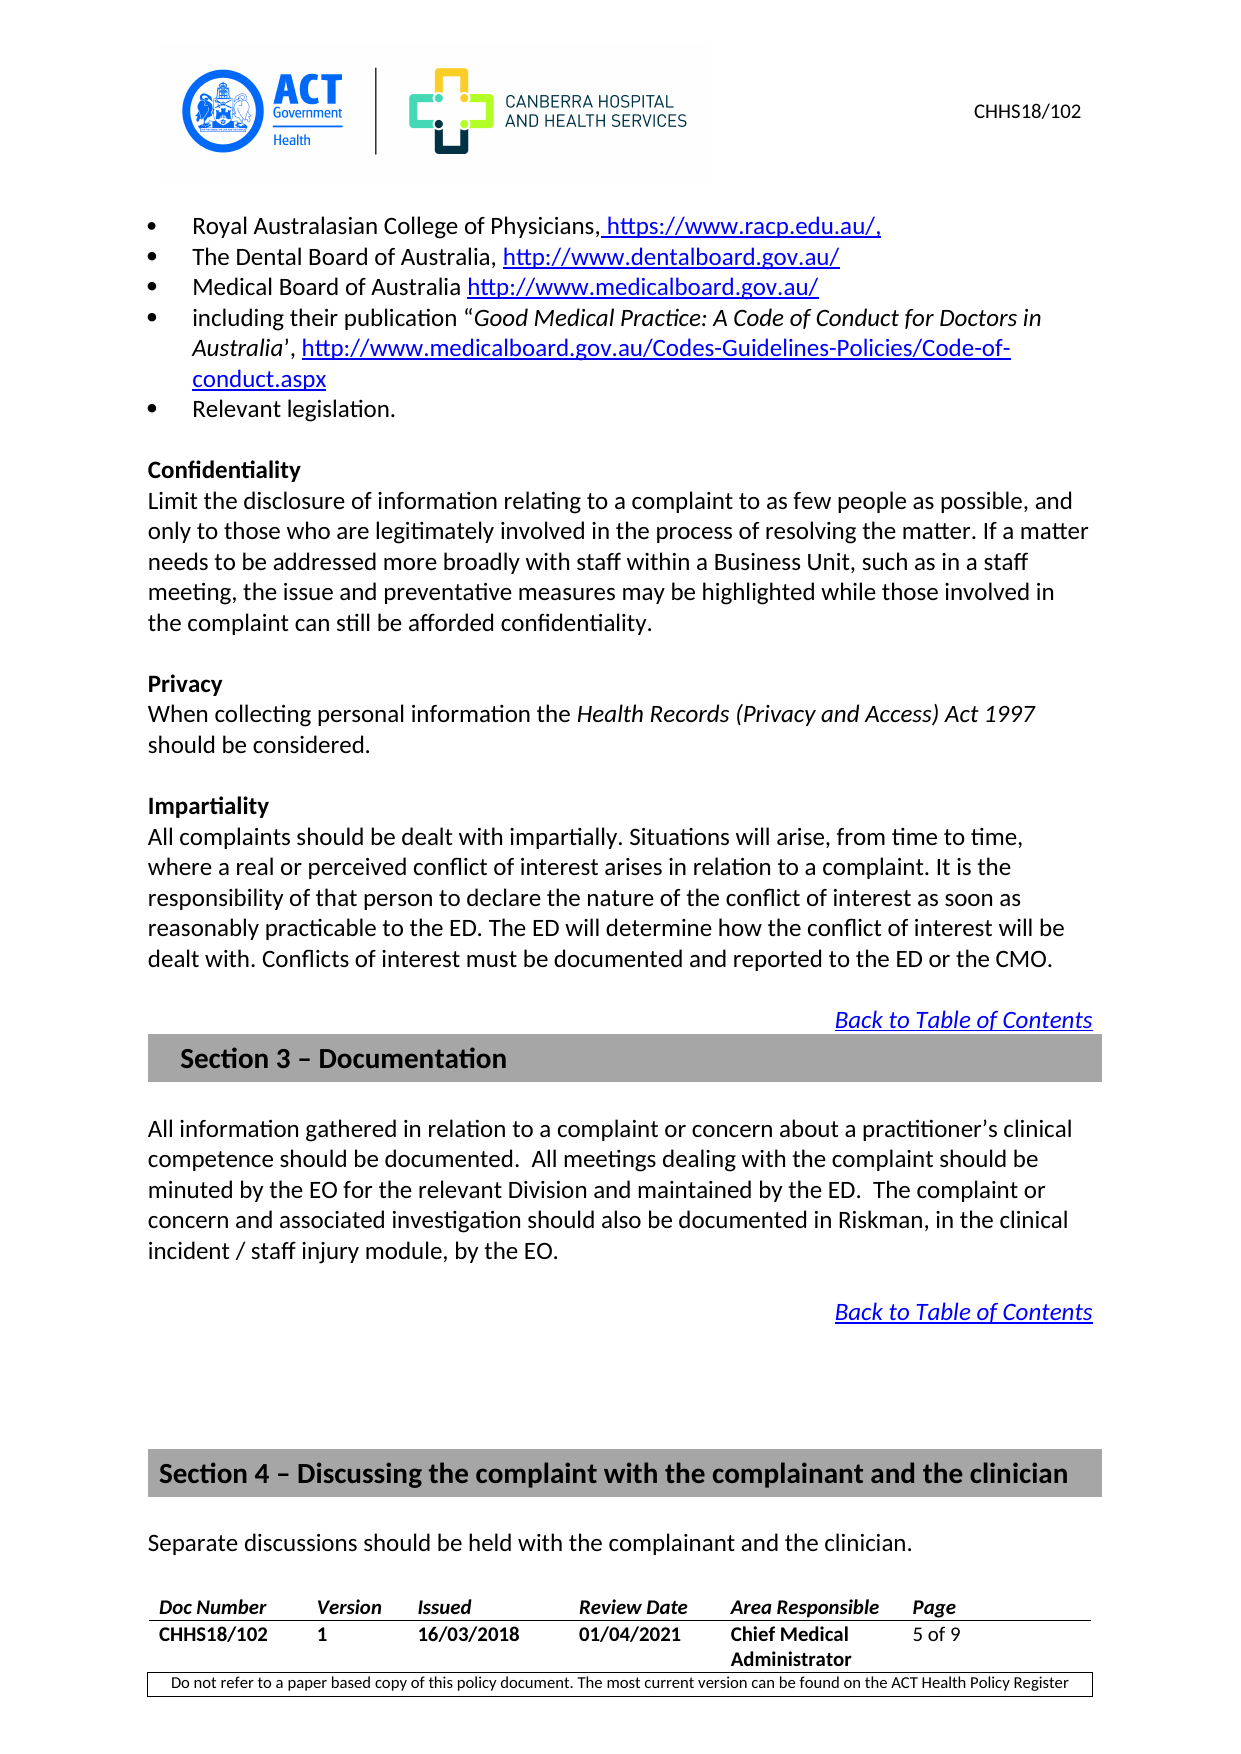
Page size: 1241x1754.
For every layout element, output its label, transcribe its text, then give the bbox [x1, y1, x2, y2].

text Impartiality [148, 790, 1092, 821]
text When collecting personal information the Health Records (Privacy and Access) Act 1997 should be considered. [148, 699, 1092, 760]
text Limit the disclosure of information relating to a complaint to as few people as possible, and only to those who are legitimately involved in the process of resolving the matter. If a matter needs to be addressed more broadly with staff within a Business Unit, such as in a staff meeting, the issue and preventative measures may be highlighted while those involved in the complaint can still be afforded confidentiality. [148, 485, 1092, 638]
table_header Section 4 – Discussing the complaint with the complainant and the clinician [148, 1449, 1102, 1497]
list The Dental Board of Australia, http://www.dentalboard.gov.au/ [148, 241, 1092, 271]
picture [158, 43, 711, 179]
text All information gathered in relation to a complaint or concern about a practitioner’s clinical competence should be documented. All meetings dealing with the complaint should be minuted by the EO for the relevant Division and maintained by the ED. The complaint or concern and associated investigation should also be documented in Riskman, in the clinical incident / staff injury module, by the EO. [148, 1113, 1092, 1266]
list Relevant legislation. [148, 393, 1092, 424]
text All complaints should be dealt with impartially. Situations will arise, from time to time, where a real or perceived conflict of interest arises in relation to a complaint. It is the responsibility of that person to declare the nature of the conflict of interest as soon as reasonably practicable to the ED. The ED will determine how the conflict of interest will be dealt with. Conflicts of interest must be documented and reported to the ED or the CMO. [148, 821, 1092, 973]
list including their publication “Good Medical Practice: A Code of Conduct for Doctors in Australia’, http://www.medicalboard.gov.au/Codes-Guidelines-Policies/Code-of-conduct.aspx [148, 302, 1092, 393]
text Separate discussions should be held with the complainant and the clinician. [148, 1527, 1092, 1558]
text Back to Table of Contents [148, 1004, 1092, 1034]
list Royal Australasian College of Physicians, https://www.racp.edu.au/, [148, 210, 1092, 241]
text Confidentiality [148, 454, 1092, 485]
list Medical Board of Australia http://www.medicalboard.gov.au/ [148, 271, 1092, 302]
text Back to Table of Contents [148, 1296, 1092, 1327]
table_header Section 3 – Documentation [148, 1034, 1102, 1082]
text Privacy [148, 668, 1092, 699]
